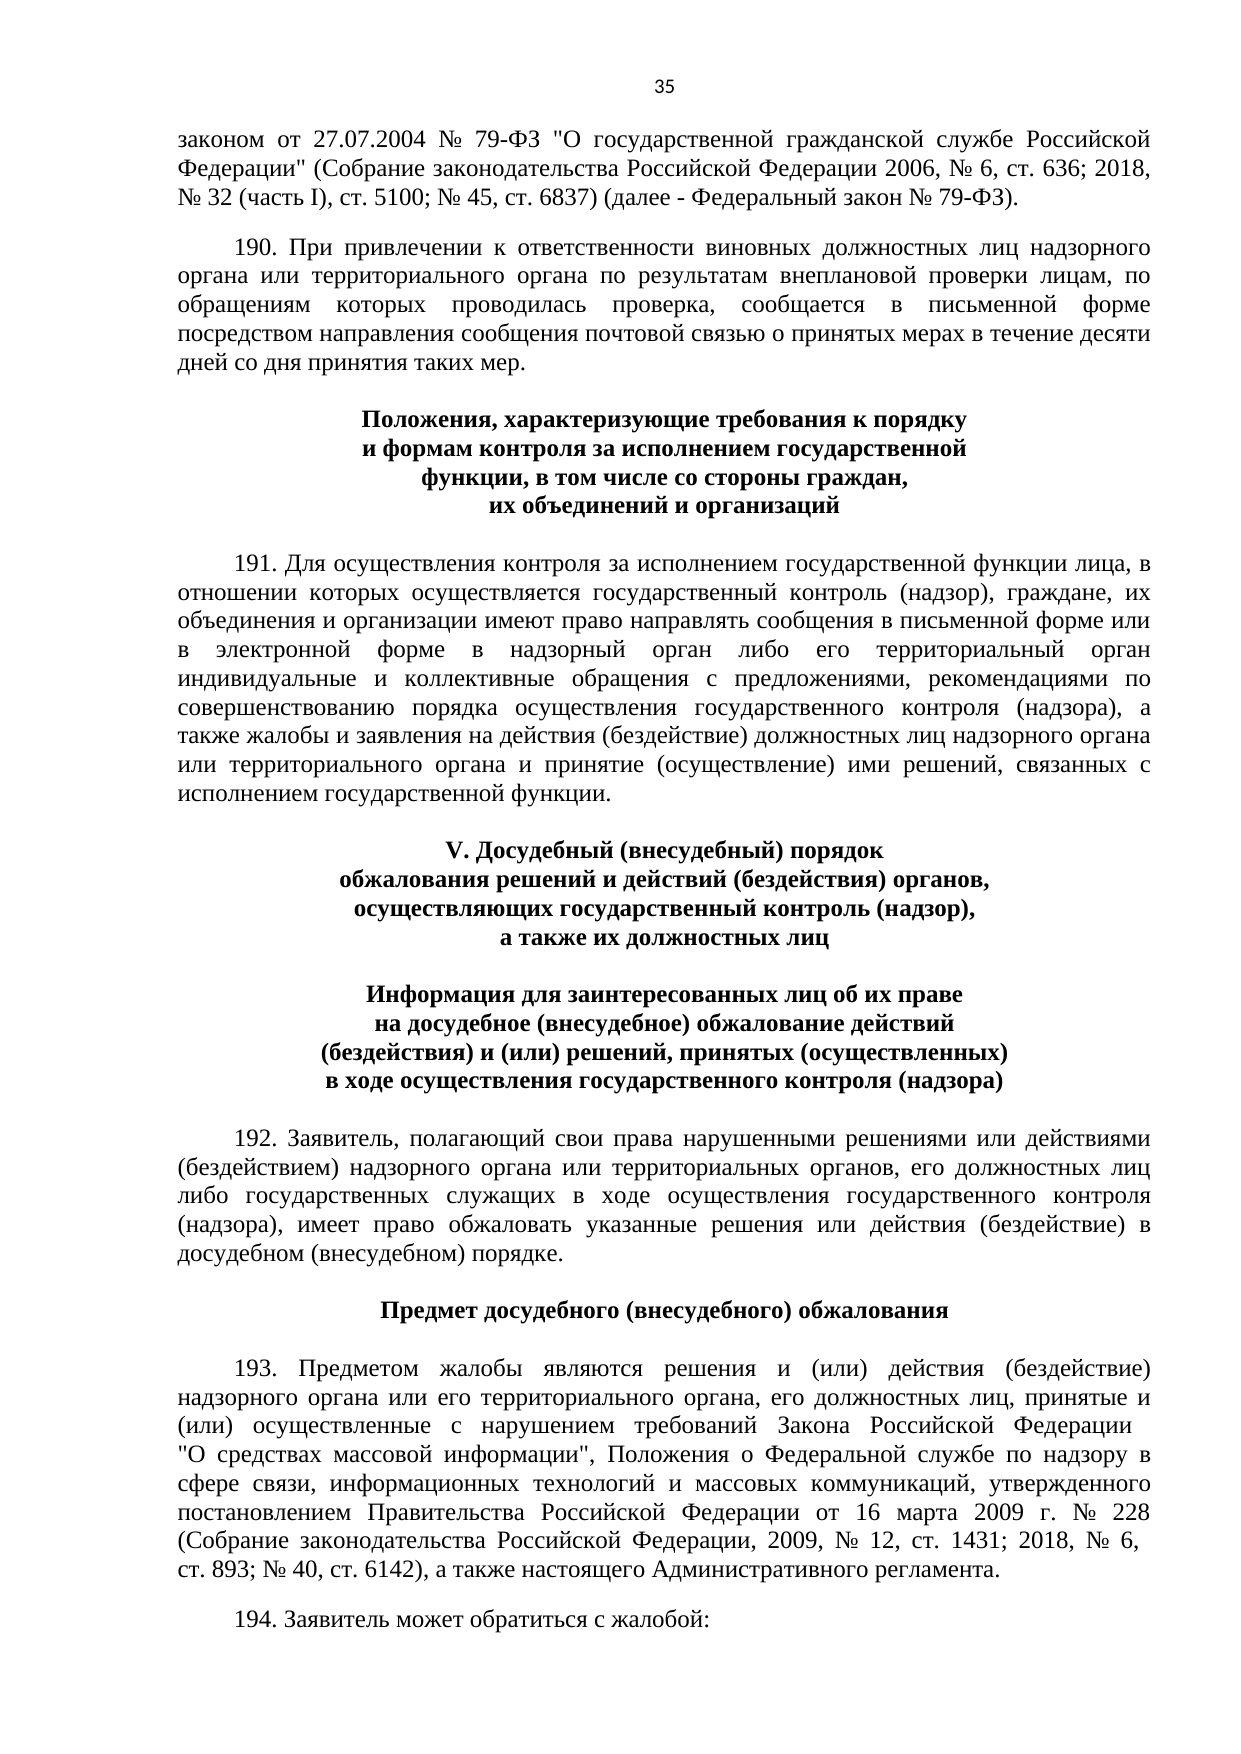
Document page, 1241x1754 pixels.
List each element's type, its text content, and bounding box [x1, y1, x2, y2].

title функции, в том числе со стороны граждан, [177, 462, 1152, 490]
text 194. Заявитель может обратиться с жалобой: [177, 1604, 1152, 1632]
title (бездействия) и (или) решений, принятых (осуществленных) [177, 1037, 1152, 1065]
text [177, 124, 1152, 211]
title Информация для заинтересованных лиц об их праве [177, 979, 1152, 1008]
title в ходе осуществления государственного контроля (надзора) [177, 1065, 1152, 1094]
title Предмет досудебного (внесудебного) обжалования [177, 1295, 1152, 1324]
title и формам контроля за исполнением государственной [177, 433, 1152, 462]
title осуществляющих государственный контроль (надзор), [177, 893, 1152, 922]
text 193. Предметом жалобы являются решения и (или) действия (бездействие) надзорного органа или его территориального органа, его должностных лиц, принятые и (или) осуществленные с нарушением требований Закона Российской Федерации "О средствах массовой информации", Положения о Федеральной службе по надзору в сфере связи, информационных технологий и массовых коммуникаций, утвержденного постановлением Правительства Российской Федерации от 16 марта 2009 г. № 228 (Собрание законодательства Российской Федерации, 2009, № 12, ст. 1431; 2018, № 6, ст. 893; № 40, ст. 6142), а также настоящего Административного регламента. [177, 1353, 1152, 1583]
title V. Досудебный (внесудебный) порядок [177, 835, 1152, 864]
title на досудебное (внесудебное) обжалование действий [177, 1008, 1152, 1037]
title Положения, характеризующие требования к порядку [177, 404, 1152, 433]
title а также их должностных лиц [177, 922, 1152, 950]
title их объединений и организаций [177, 490, 1152, 519]
title обжалования решений и действий (бездействия) органов, [177, 864, 1152, 893]
text 190. При привлечении к ответственности виновных должностных лиц надзорного органа или территориального органа по результатам внеплановой проверки лицам, по обращениям которых проводилась проверка, сообщается в письменной форме посредством направления сообщения почтовой связью о принятых мерах в течение десяти дней со дня принятия таких мер. [177, 232, 1152, 375]
text 192. Заявитель, полагающий свои права нарушенными решениями или действиями (бездействием) надзорного органа или территориальных органов, его должностных лиц либо государственных служащих в ходе осуществления государственного контроля (надзора), имеет право обжаловать указанные решения или действия (бездействие) в досудебном (внесудебном) порядке. [177, 1123, 1152, 1267]
text 191. Для осуществления контроля за исполнением государственной функции лица, в отношении которых осуществляется государственный контроль (надзор), граждане, их объединения и организации имеют право направлять сообщения в письменной форме или в электронной форме в надзорный орган либо его территориальный орган индивидуальные и коллективные обращения с предложениями, рекомендациями по совершенствованию порядка осуществления государственного контроля (надзора), а также жалобы и заявления на действия (бездействие) должностных лиц надзорного органа или территориального органа и принятие (осуществление) ими решений, связанных с исполнением государственной функции. [177, 548, 1152, 807]
